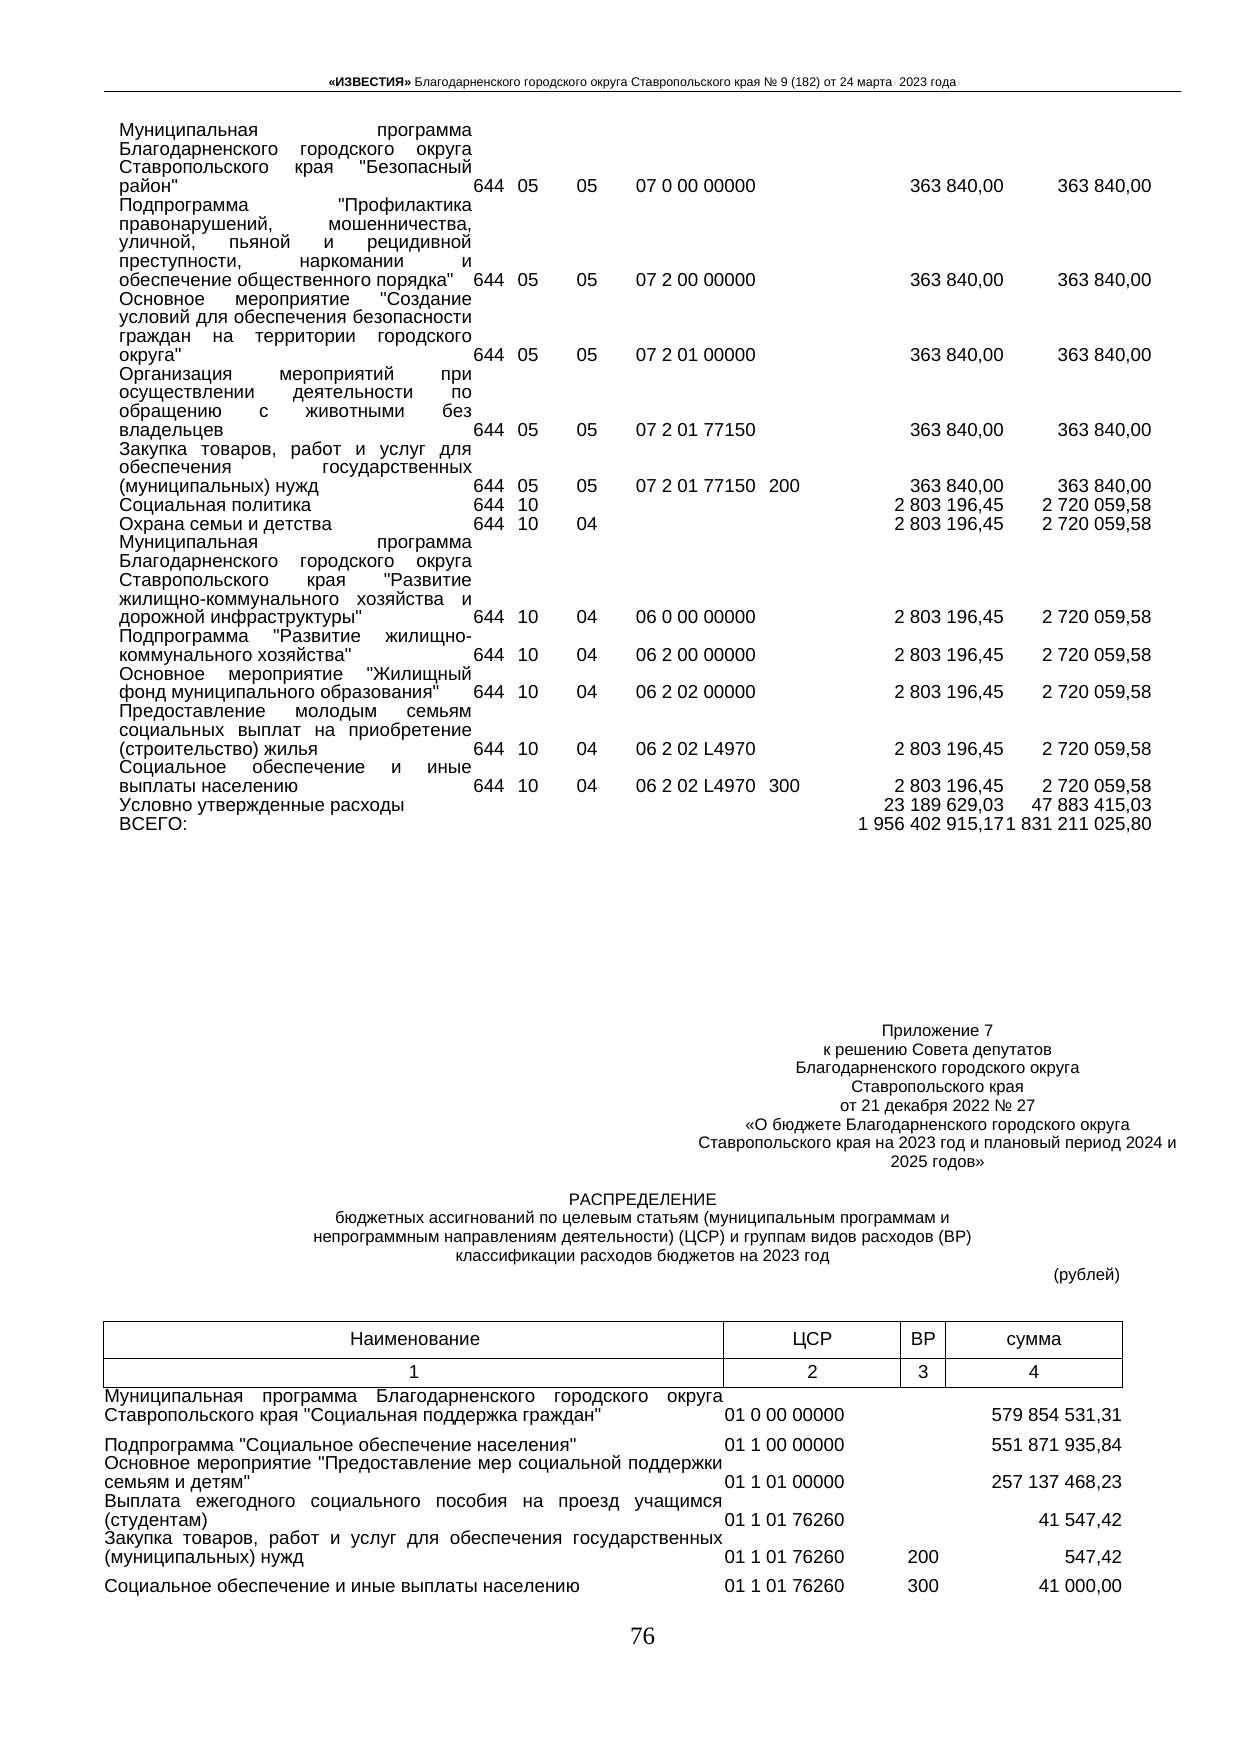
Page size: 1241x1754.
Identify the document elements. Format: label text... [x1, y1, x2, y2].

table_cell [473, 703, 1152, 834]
text «О бюджете Благодарненского городского округа Ставропольского края на 2023 год и плановый период 2024 и 2025 годов» [693, 1115, 1181, 1171]
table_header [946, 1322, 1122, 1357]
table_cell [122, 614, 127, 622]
text Благодарненского городского округа [693, 1059, 1181, 1077]
text РАСПРЕДЕЛЕНИЕ [103, 1190, 1181, 1209]
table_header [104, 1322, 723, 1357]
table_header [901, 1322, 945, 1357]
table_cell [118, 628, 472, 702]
text Ставропольского края [693, 1077, 1181, 1096]
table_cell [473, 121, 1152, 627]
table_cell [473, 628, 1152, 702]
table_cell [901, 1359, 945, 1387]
text непрограммным направлениям деятельности) (ЦСР) и группам видов расходов (ВР) [103, 1227, 1181, 1246]
text бюджетных ассигнований по целевым статьям (муниципальным программам и [103, 1209, 1181, 1227]
text к решению Совета депутатов [693, 1040, 1181, 1059]
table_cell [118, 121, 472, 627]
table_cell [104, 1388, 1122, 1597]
text от 21 декабря 2022 № 27 [693, 1096, 1181, 1115]
text (рублей) [103, 1265, 1181, 1284]
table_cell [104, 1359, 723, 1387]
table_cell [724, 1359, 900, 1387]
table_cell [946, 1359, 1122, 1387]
text Приложение 7 [693, 1021, 1181, 1040]
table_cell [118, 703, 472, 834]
text классификации расходов бюджетов на 2023 год [103, 1246, 1181, 1265]
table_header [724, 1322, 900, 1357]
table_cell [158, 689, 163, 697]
